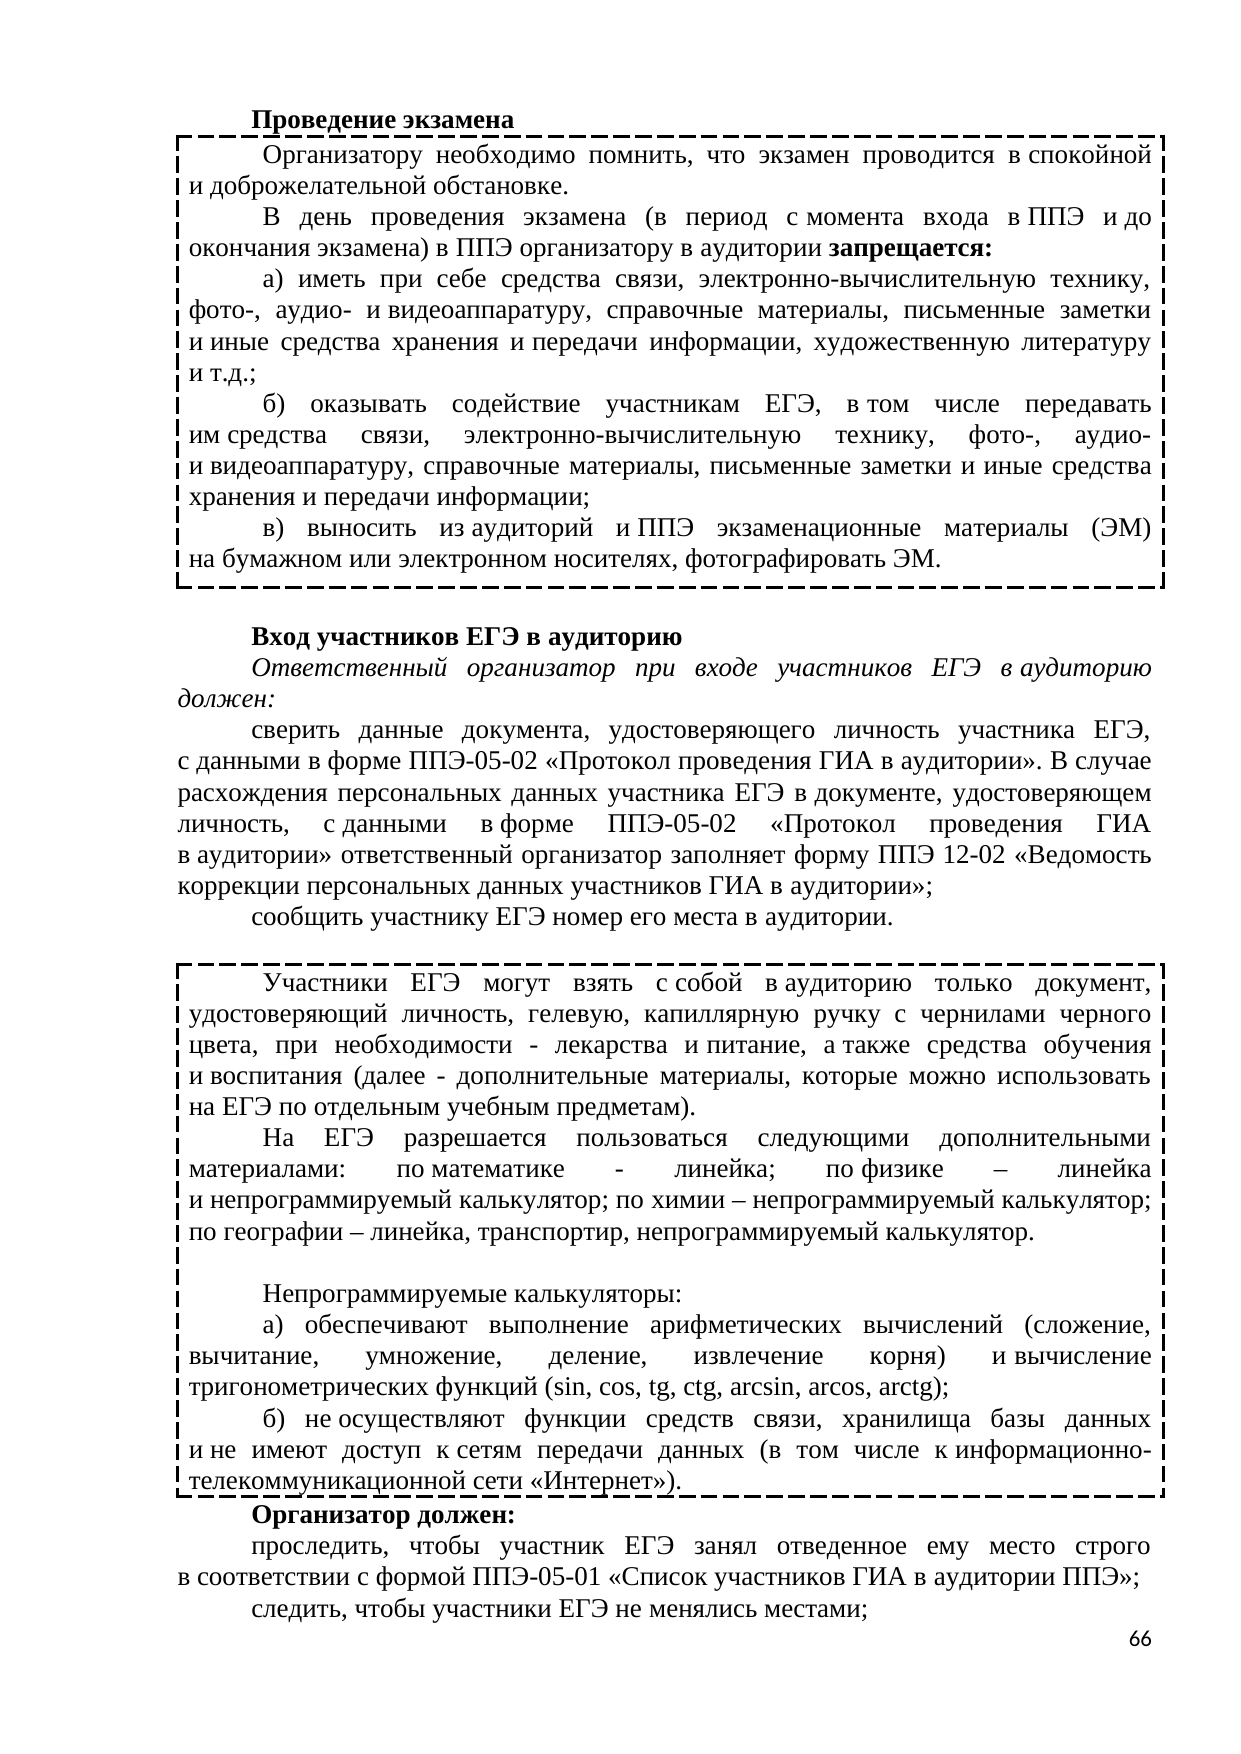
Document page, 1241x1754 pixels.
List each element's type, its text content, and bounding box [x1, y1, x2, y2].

text сверить данные документа, удостоверяющего личность участника ЕГЭ, с данными в форме ППЭ-05-02 «Протокол проведения ГИА в аудитории». В случае расхождения персональных данных участника ЕГЭ в документе, удостоверяющем личность, с данными в форме ППЭ-05-02 «Протокол проведения ГИА в аудитории» ответственный организатор заполняет форму ППЭ 12-02 «Ведомость коррекции персональных данных участников ГИА в аудитории»; [177, 713, 1152, 900]
text следить, чтобы участники ЕГЭ не менялись местами; [177, 1592, 1152, 1623]
text проследить, чтобы участник ЕГЭ занял отведенное ему место строго в соответствии с формой ППЭ-05-01 «Список участников ГИА в аудитории ППЭ»; [177, 1529, 1152, 1592]
text Вход участников ЕГЭ в аудиторию [177, 620, 1152, 651]
table_header Участники ЕГЭ могут взять с собой в аудиторию только документ, удостоверяющий личность, гелевую, капиллярную ручку с чернилами черного цвета, при необходимости - лекарства и питание, а также средства обучения и воспитания (далее - дополнительные материалы, которые можно использовать на ЕГЭ по отдельным учебным предметам). На ЕГЭ разрешается пользоваться следующими дополнительными материалами: по математике - линейка; по физике – линейка и непрограммируемый калькулятор; по химии – непрограммируемый калькулятор; по географии – линейка, транспортир, непрограммируемый калькулятор. Непрограммируемые калькуляторы: а) обеспечивают выполнение арифметических вычислений (сложение, вычитание, умножение, деление, извлечение корня) и вычисление тригонометрических функций (sin, cos, tg, ctg, arcsin, arcos, arctg); б) не осуществляют функции средств связи, хранилища базы данных и не имеют доступ к сетям передачи данных (в том числе к информационно-телекоммуникационной сети «Интернет»). [177, 963, 1163, 1495]
table_header Организатору необходимо помнить, что экзамен проводится в спокойной и доброжелательной обстановке. В день проведения экзамена (в период с момента входа в ППЭ и до окончания экзамена) в ППЭ организатору в аудитории запрещается: а) иметь при себе средства связи, электронно-вычислительную технику, фото-, аудио- и видеоаппаратуру, справочные материалы, письменные заметки и иные средства хранения и передачи информации, художественную литературу и т.д.; б) оказывать содействие участникам ЕГЭ, в том числе передавать им средства связи, электронно-вычислительную технику, фото-, аудио- и видеоаппаратуру, справочные материалы, письменные заметки и иные средства хранения и передачи информации; в) выносить из аудиторий и ППЭ экзаменационные материалы (ЭМ) на бумажном или электронном носителях, фотографировать ЭМ. [177, 135, 1163, 586]
text Проведение экзамена [177, 103, 1152, 134]
text сообщить участнику ЕГЭ номер его места в аудитории. [177, 900, 1152, 931]
text Ответственный организатор при входе участников ЕГЭ в аудиторию должен: [177, 651, 1152, 713]
text Организатор должен: [177, 1498, 1152, 1529]
